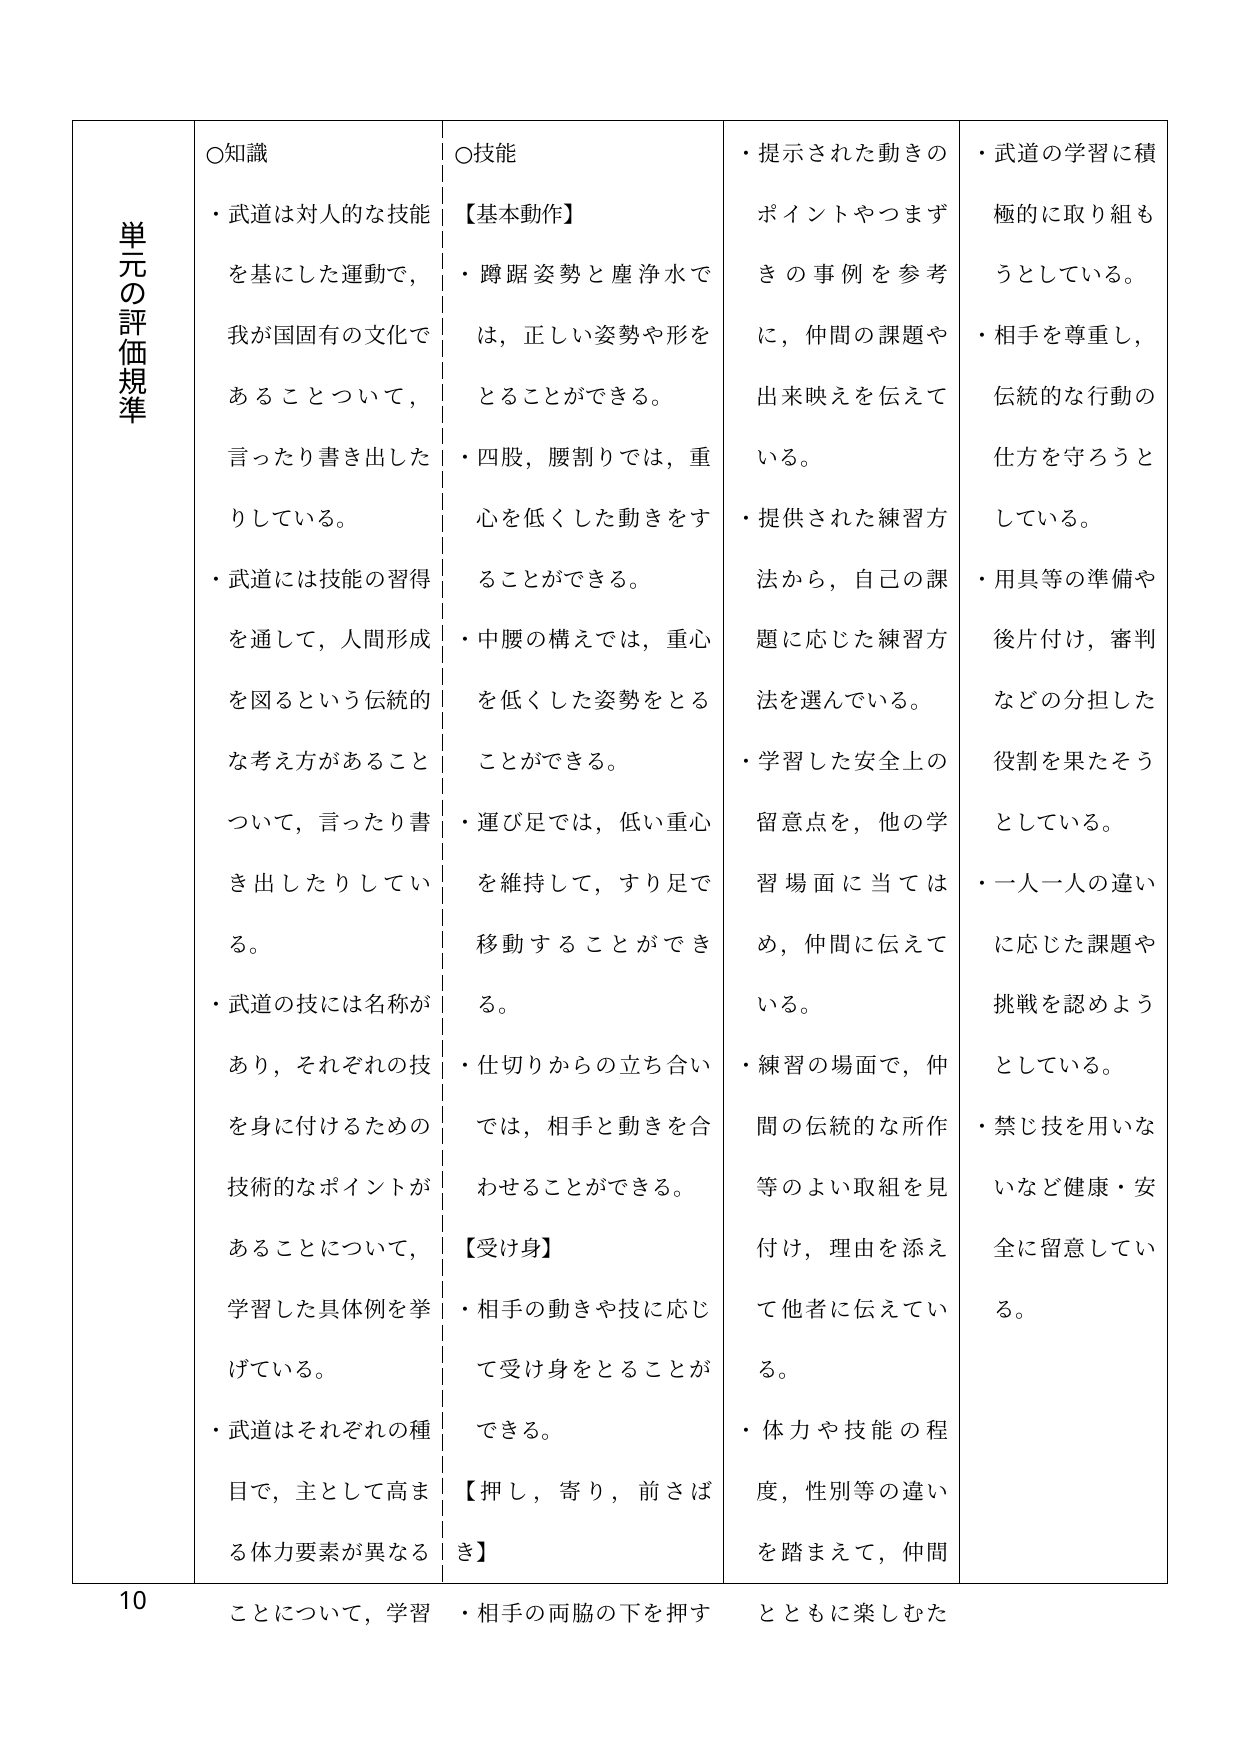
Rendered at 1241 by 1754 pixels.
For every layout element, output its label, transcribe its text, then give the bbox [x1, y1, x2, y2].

table_cell ○技能 【基本動作】 ・蹲踞姿勢と塵浄水では，正しい姿勢や形をとることができる。 ・四股，腰割りでは，重心を低くした動きをすることができる。 ・中腰の構えでは，重心を低くした姿勢をとることができる。 ・運び足では，低い重心を維持して，すり足で移動することができる。 ・仕切りからの立ち合いでは，相手と動きを合わせることができる。 【受け身】 ・相手の動きや技に応じて受け身をとることができる。 【押し，寄り，前さばき】 ・相手の両脇の下を押すことができる。（押し） ・相手のまわしを取って引きつけて寄ることができる。（寄り） ・押しから体を開き相手の攻めの方向にいなすことができる。（いなし） 【投げ技】 ・寄りから体を開き側方に出すように投げることができる。これに対し受け身をとることができる。（出し投げ—受け身） [443, 121, 723, 1583]
table_cell ・武道の学習に積極的に取り組もうとしている。 ・相手を尊重し，伝統的な行動の仕方を守ろうとしている。 ・用具等の準備や後片付け，審判などの分担した役割を果たそうとしている。 ・一人一人の違いに応じた課題や挑戦を認めようとしている。 ・禁じ技を用いないなど健康・安全に留意している。 [960, 121, 1167, 1583]
table_cell ・提示された動きの ポイントやつまずきの事例を参考に，仲間の課題や出来映えを伝えている。 ・提供された練習方 法から，自己の課題に応じた練習方法を選んでいる。 ・学習した安全上の 留意点を，他の学習場面に当てはめ，仲間に伝えている。 ・練習の場面で，仲 間の伝統的な所作等のよい取組を見付け，理由を添えて他者に伝えている。 ・体力や技能の程度，性別等の違いを踏まえて，仲間とともに楽しむための練習や簡易な試合を行う方法を見付け，仲間に伝えている。 [724, 121, 959, 1583]
table_cell 単元の評価規準 [73, 121, 194, 1583]
table_cell ○知識 ・武道は対人的な技能を基にした運動で，我が国固有の文化であることついて，言ったり書き出したりしている。 ・武道には技能の習得を通して，人間形成を図るという伝統的な考え方があることついて，言ったり書き出したりしている。 ・武道の技には名称があり，それぞれの技を身に付けるための技術的なポイントがあることについて，学習した具体例を挙げている。 ・武道はそれぞれの種目で，主として高まる体力要素が異なることについて，学習した具体例を挙げている。 ・試合の行い方には， ごく簡易な試合におけるルール，審判及び運営の仕方があることについて，学習した具体例を挙げている。 [195, 121, 443, 1583]
